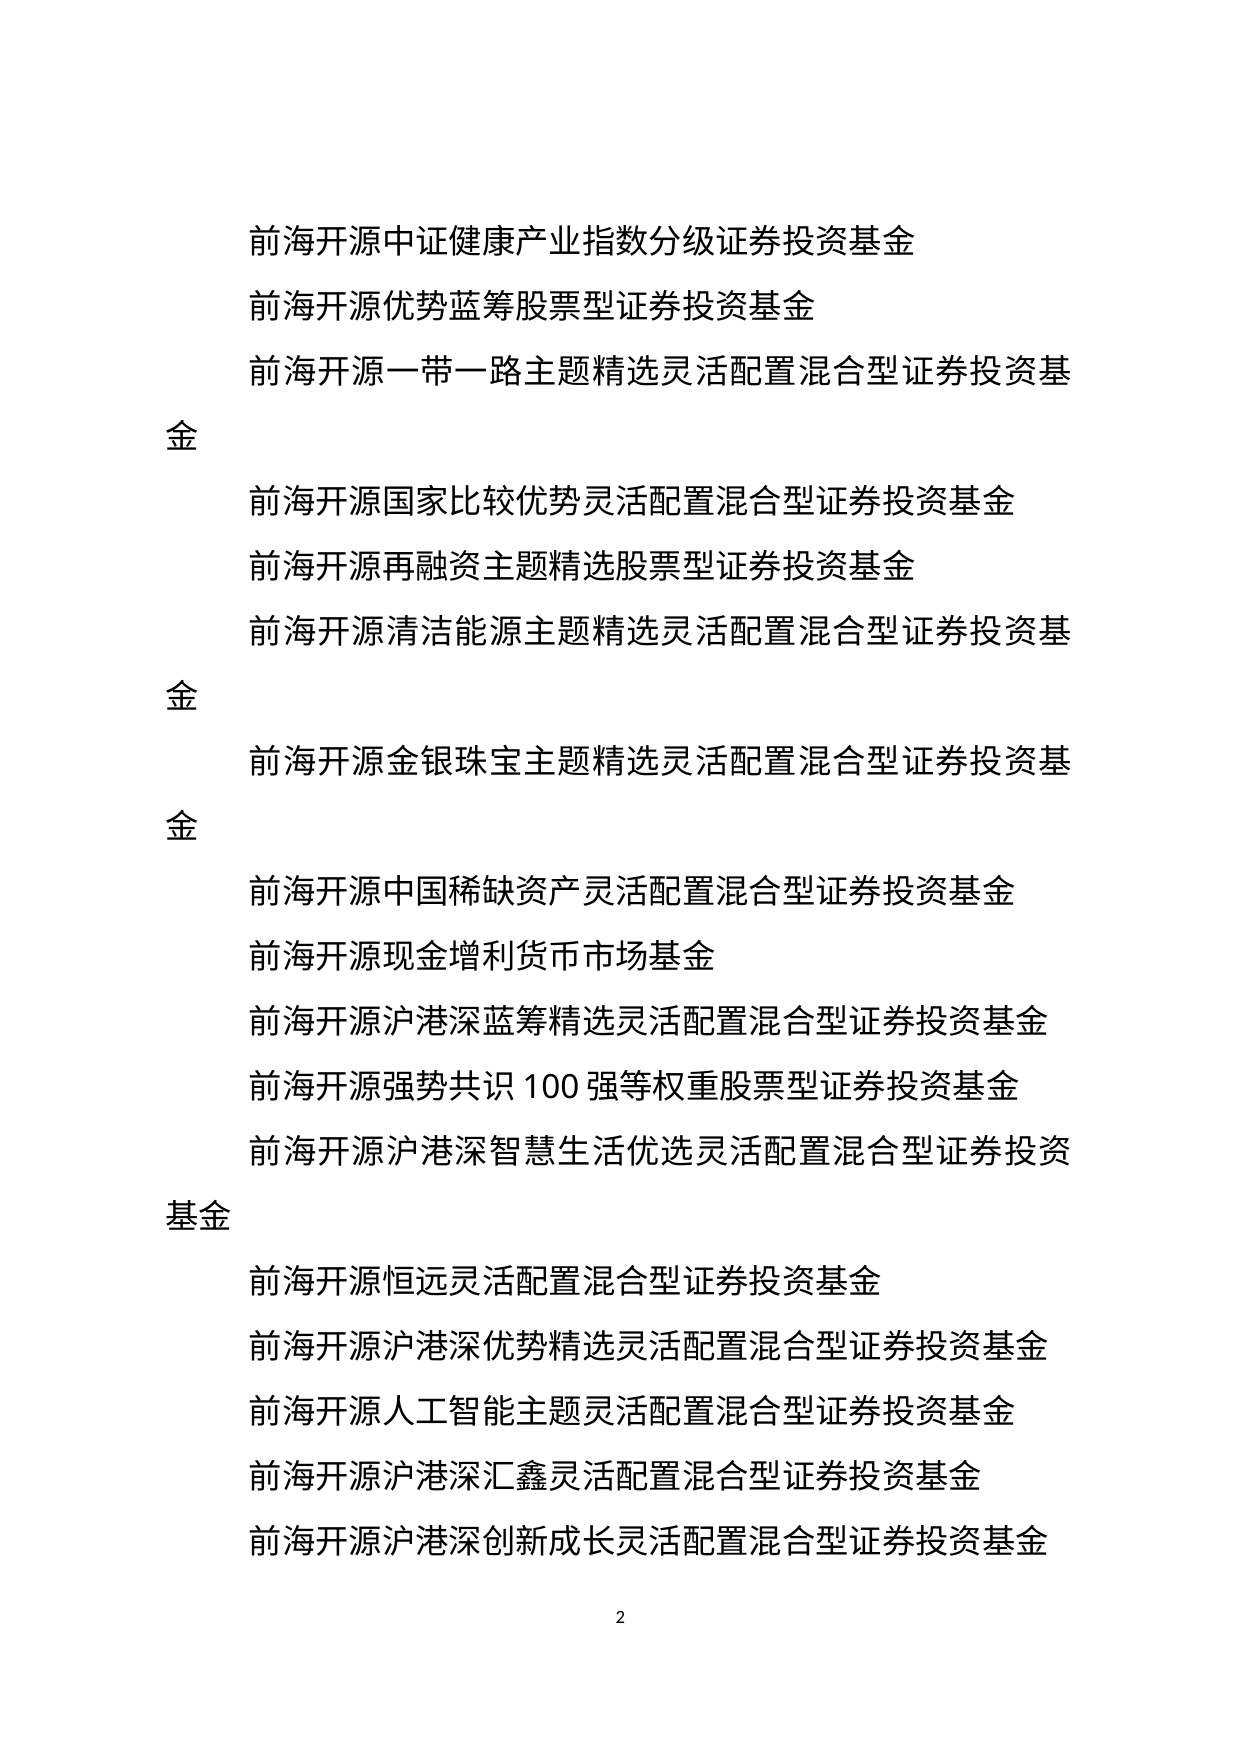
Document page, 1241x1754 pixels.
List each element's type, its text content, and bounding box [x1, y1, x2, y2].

text 前海开源沪港深蓝筹精选灵活配置混合型证券投资基金 [165, 987, 1075, 1052]
text 前海开源沪港深汇鑫灵活配置混合型证券投资基金 [165, 1442, 1075, 1507]
text 前海开源恒远灵活配置混合型证券投资基金 [165, 1247, 1075, 1312]
text 前海开源现金增利货币市场基金 [165, 922, 1075, 987]
text 前海开源金银珠宝主题精选灵活配置混合型证券投资基金 [165, 727, 1075, 857]
text 前海开源强势共识100强等权重股票型证券投资基金 [165, 1052, 1075, 1117]
text 前海开源优势蓝筹股票型证券投资基金 [165, 272, 1075, 337]
text 前海开源国家比较优势灵活配置混合型证券投资基金 [165, 467, 1075, 532]
text 前海开源清洁能源主题精选灵活配置混合型证券投资基金 [165, 597, 1075, 727]
text 前海开源沪港深创新成长灵活配置混合型证券投资基金 [165, 1507, 1075, 1572]
text 前海开源中国稀缺资产灵活配置混合型证券投资基金 [165, 857, 1075, 922]
text 前海开源人工智能主题灵活配置混合型证券投资基金 [165, 1377, 1075, 1442]
text 前海开源沪港深优势精选灵活配置混合型证券投资基金 [165, 1312, 1075, 1377]
text 前海开源沪港深智慧生活优选灵活配置混合型证券投资基金 [165, 1117, 1075, 1247]
text 前海开源中证健康产业指数分级证券投资基金 [165, 207, 1075, 272]
text 前海开源一带一路主题精选灵活配置混合型证券投资基金 [165, 337, 1075, 467]
text 前海开源再融资主题精选股票型证券投资基金 [165, 532, 1075, 597]
